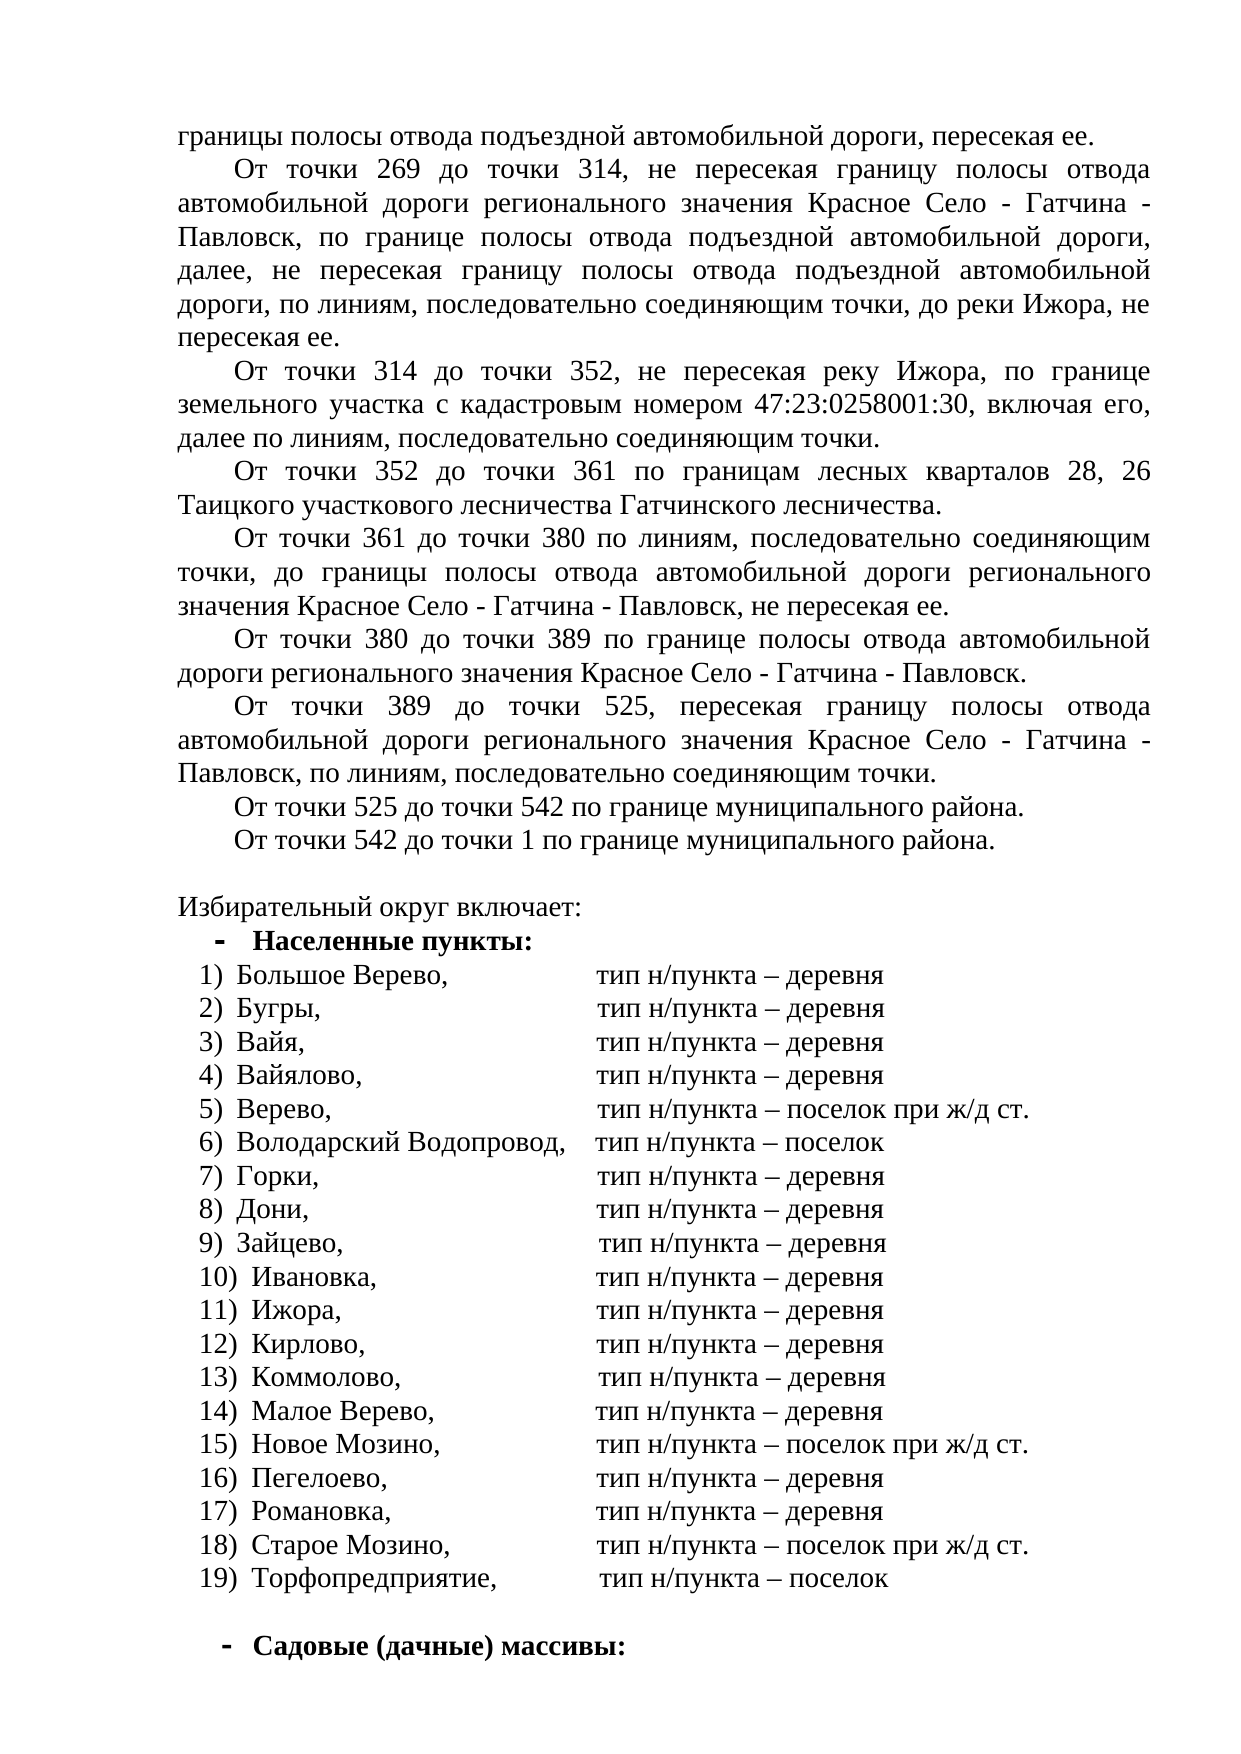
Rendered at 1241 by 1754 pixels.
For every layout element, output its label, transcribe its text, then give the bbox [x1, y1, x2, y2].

list Романовка, тип н/пункта – деревня [199, 1493, 1152, 1527]
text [177, 118, 1152, 152]
text От точки 352 до точки 361 по границам лесных кварталов 28, 26 Таицкого участкового лесничества Гатчинского лесничества. [177, 453, 1152, 521]
list Малое Верево, тип н/пункта – деревня [199, 1393, 1152, 1426]
list Ижора, тип н/пункта – деревня [199, 1292, 1152, 1326]
list Володарский Водопровод, тип н/пункта – поселок [199, 1124, 1152, 1158]
text От точки 525 до точки 542 по границе муниципального района. [177, 789, 1152, 822]
text От точки 269 до точки 314, не пересекая границу полосы отвода автомобильной дороги регионального значения Красное Село - Гатчина - Павловск, по границе полосы отвода подъездной автомобильной дороги, далее, не пересекая границу полосы отвода подъездной автомобильной дороги, по линиям, последовательно соединяющим точки, до реки Ижора, не пересекая ее. [177, 152, 1152, 353]
list Новое Мозино, тип н/пункта – поселок при ж/д ст. [199, 1426, 1152, 1460]
list Ивановка, тип н/пункта – деревня [199, 1259, 1152, 1292]
list Бугры, тип н/пункта – деревня [199, 990, 1152, 1024]
list Большое Верево, тип н/пункта – деревня [199, 957, 1152, 990]
text От точки 380 до точки 389 по границе полосы отвода автомобильной дороги регионального значения Красное Село - Гатчина - Павловск. [177, 621, 1152, 688]
list Зайцево, тип н/пункта – деревня [199, 1225, 1152, 1259]
list Населенные пункты: [215, 923, 1152, 957]
list Вайялово, тип н/пункта – деревня [199, 1057, 1152, 1091]
text От точки 542 до точки 1 по границе муниципального района. [177, 822, 1152, 856]
text От точки 361 до точки 380 по линиям, последовательно соединяющим точки, до границы полосы отвода автомобильной дороги регионального значения Красное Село - Гатчина - Павловск, не пересекая ее. [177, 521, 1152, 621]
list Верево, тип н/пункта – поселок при ж/д ст. [199, 1091, 1152, 1124]
text От точки 389 до точки 525, пересекая границу полосы отвода автомобильной дороги регионального значения Красное Село - Гатчина - Павловск, по линиям, последовательно соединяющим точки. [177, 688, 1152, 789]
list Кирлово, тип н/пункта – деревня [199, 1326, 1152, 1359]
list Садовые (дачные) массивы: [222, 1628, 1152, 1661]
list Вайя, тип н/пункта – деревня [199, 1024, 1152, 1057]
list Пегелоево, тип н/пункта – деревня [199, 1460, 1152, 1493]
list Торфопредприятие, тип н/пункта – поселок [199, 1561, 1152, 1594]
text Избирательный округ включает: [177, 889, 1152, 923]
list Горки, тип н/пункта – деревня [199, 1158, 1152, 1192]
list Коммолово, тип н/пункта – деревня [199, 1359, 1152, 1393]
text От точки 314 до точки 352, не пересекая реку Ижора, по границе земельного участка с кадастровым номером 47:23:0258001:30, включая его, далее по линиям, последовательно соединяющим точки. [177, 353, 1152, 453]
list Старое Мозино, тип н/пункта – поселок при ж/д ст. [199, 1527, 1152, 1561]
list Дони, тип н/пункта – деревня [199, 1192, 1152, 1225]
